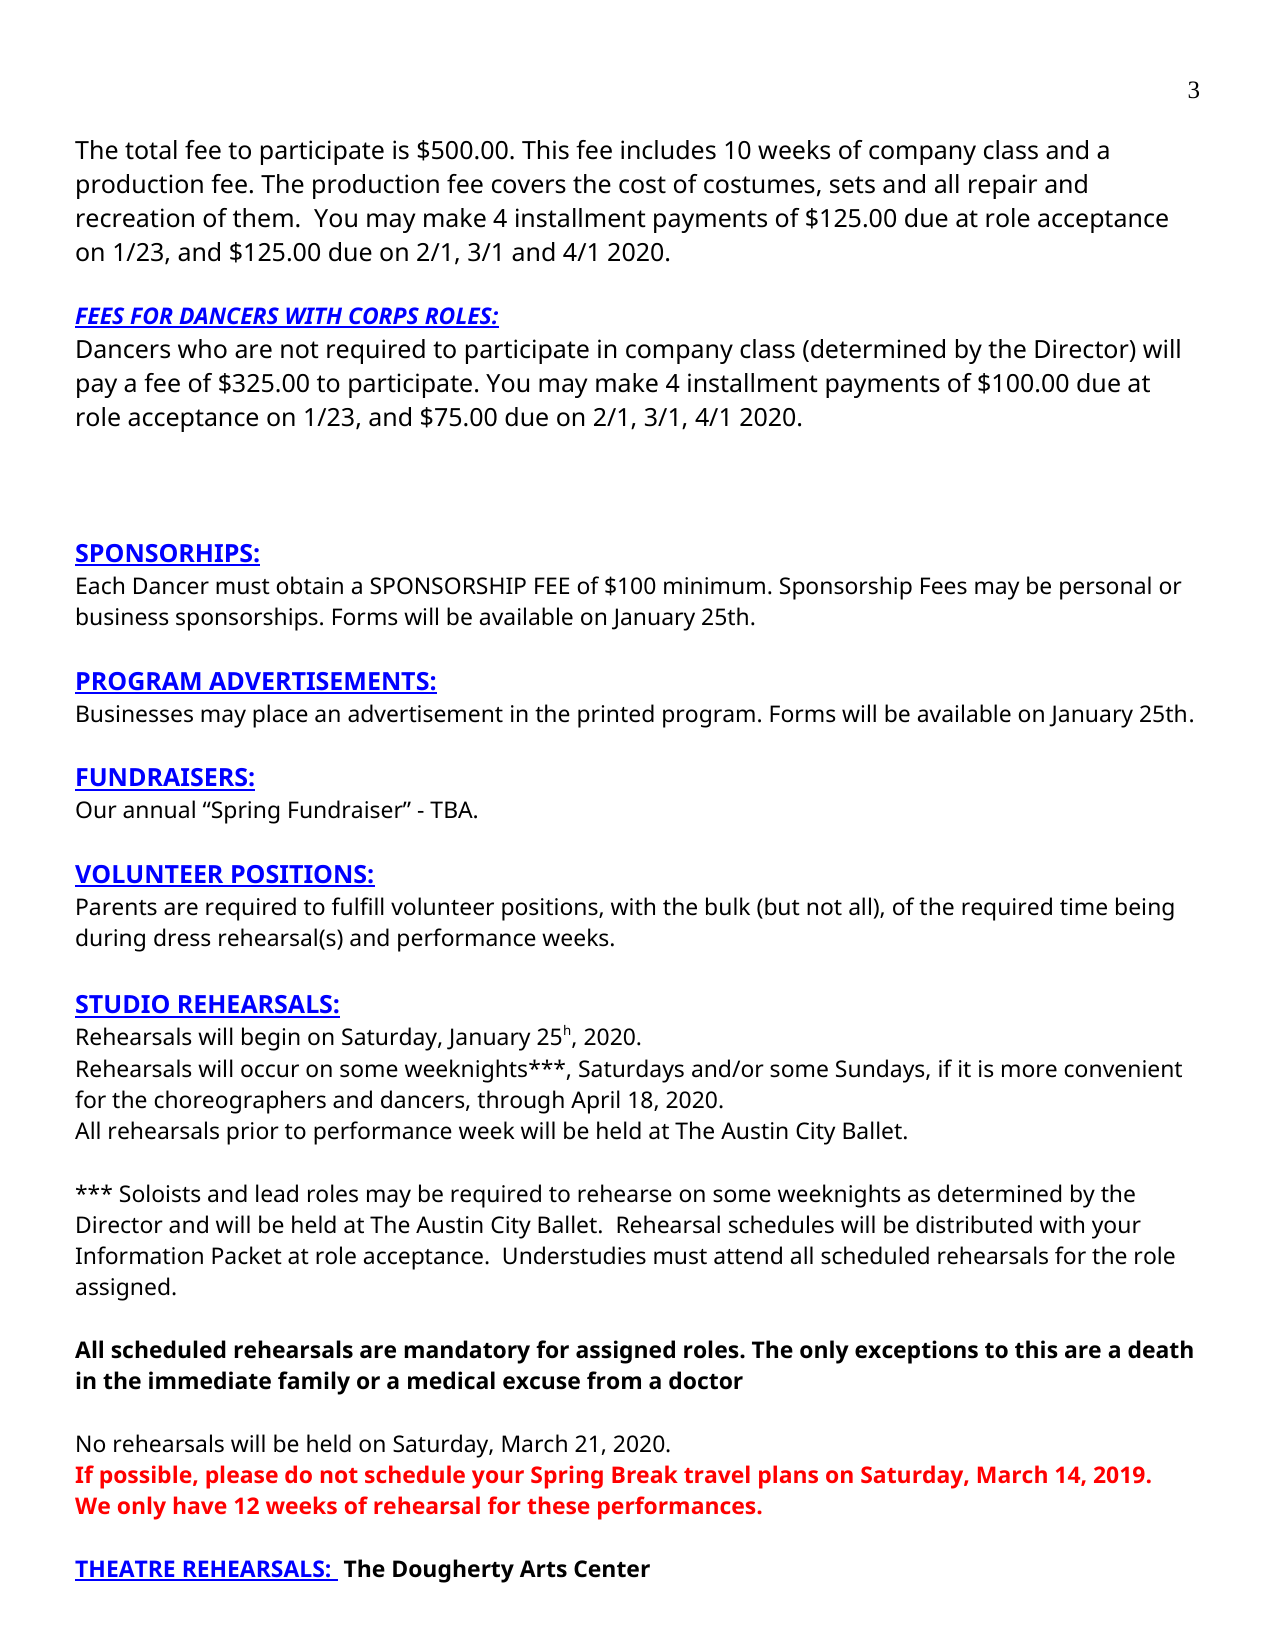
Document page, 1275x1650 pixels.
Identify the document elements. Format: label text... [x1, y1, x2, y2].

text STUDIO REHEARSALS: [75, 987, 1200, 1021]
text Each Dancer must obtain a SPONSORSHIP FEE of $100 minimum. Sponsorship Fees may be personal or business sponsorships. Forms will be available on January 25th. [75, 570, 1200, 632]
text Parents are required to fulfill volunteer positions, with the bulk (but not all), of the required time being during dress rehearsal(s) and performance weeks. [75, 891, 1200, 953]
text FUNDRAISERS: [75, 760, 1200, 794]
text PROGRAM ADVERTISEMENTS: [75, 663, 1200, 697]
text FEES FOR DANCERS WITH CORPS ROLES: [75, 300, 1200, 331]
text No rehearsals will be held on Saturday, March 21, 2020. [75, 1427, 1200, 1459]
text Rehearsals will occur on some weeknights***, Saturdays and/or some Sundays, if it is more convenient for the choreographers and dancers, through April 18, 2020. [75, 1052, 1200, 1115]
text The total fee to participate is $500.00. This fee includes 10 weeks of company class and a production fee. The production fee covers the cost of costumes, sets and all repair and recreation of them. You may make 4 installment payments of $125.00 due at role acceptance on 1/23, and $125.00 due on 2/1, 3/1 and 4/1 2020. [75, 132, 1200, 269]
text Rehearsals will begin on Saturday, January 25h, 2020. [75, 1021, 1200, 1052]
text THEATRE REHEARSALS: The Dougherty Arts Center [75, 1552, 1200, 1584]
text SPONSORHIPS: [75, 536, 1200, 570]
text Businesses may place an advertisement in the printed program. Forms will be available on January 25th. [75, 697, 1200, 729]
text If possible, please do not schedule your Spring Break travel plans on Saturday, March 14, 2019. We only have 12 weeks of rehearsal for these performances. [75, 1459, 1200, 1521]
text All scheduled rehearsals are mandatory for assigned roles. The only exceptions to this are a death in the immediate family or a medical excuse from a doctor [75, 1334, 1200, 1396]
text Dancers who are not required to participate in company class (determined by the Director) will pay a fee of $325.00 to participate. You may make 4 installment payments of $100.00 due at role acceptance on 1/23, and $75.00 due on 2/1, 3/1, 4/1 2020. [75, 331, 1200, 433]
text VOLUNTEER POSITIONS: [75, 857, 1200, 891]
text *** Soloists and lead roles may be required to rehearse on some weeknights as determined by the Director and will be held at The Austin City Ballet. Rehearsal schedules will be distributed with your Information Packet at role acceptance. Understudies must attend all scheduled rehearsals for the role assigned. [75, 1177, 1200, 1302]
text Our annual “Spring Fundraiser” - TBA. [75, 794, 1200, 825]
text All rehearsals prior to performance week will be held at The Austin City Ballet. [75, 1115, 1200, 1146]
